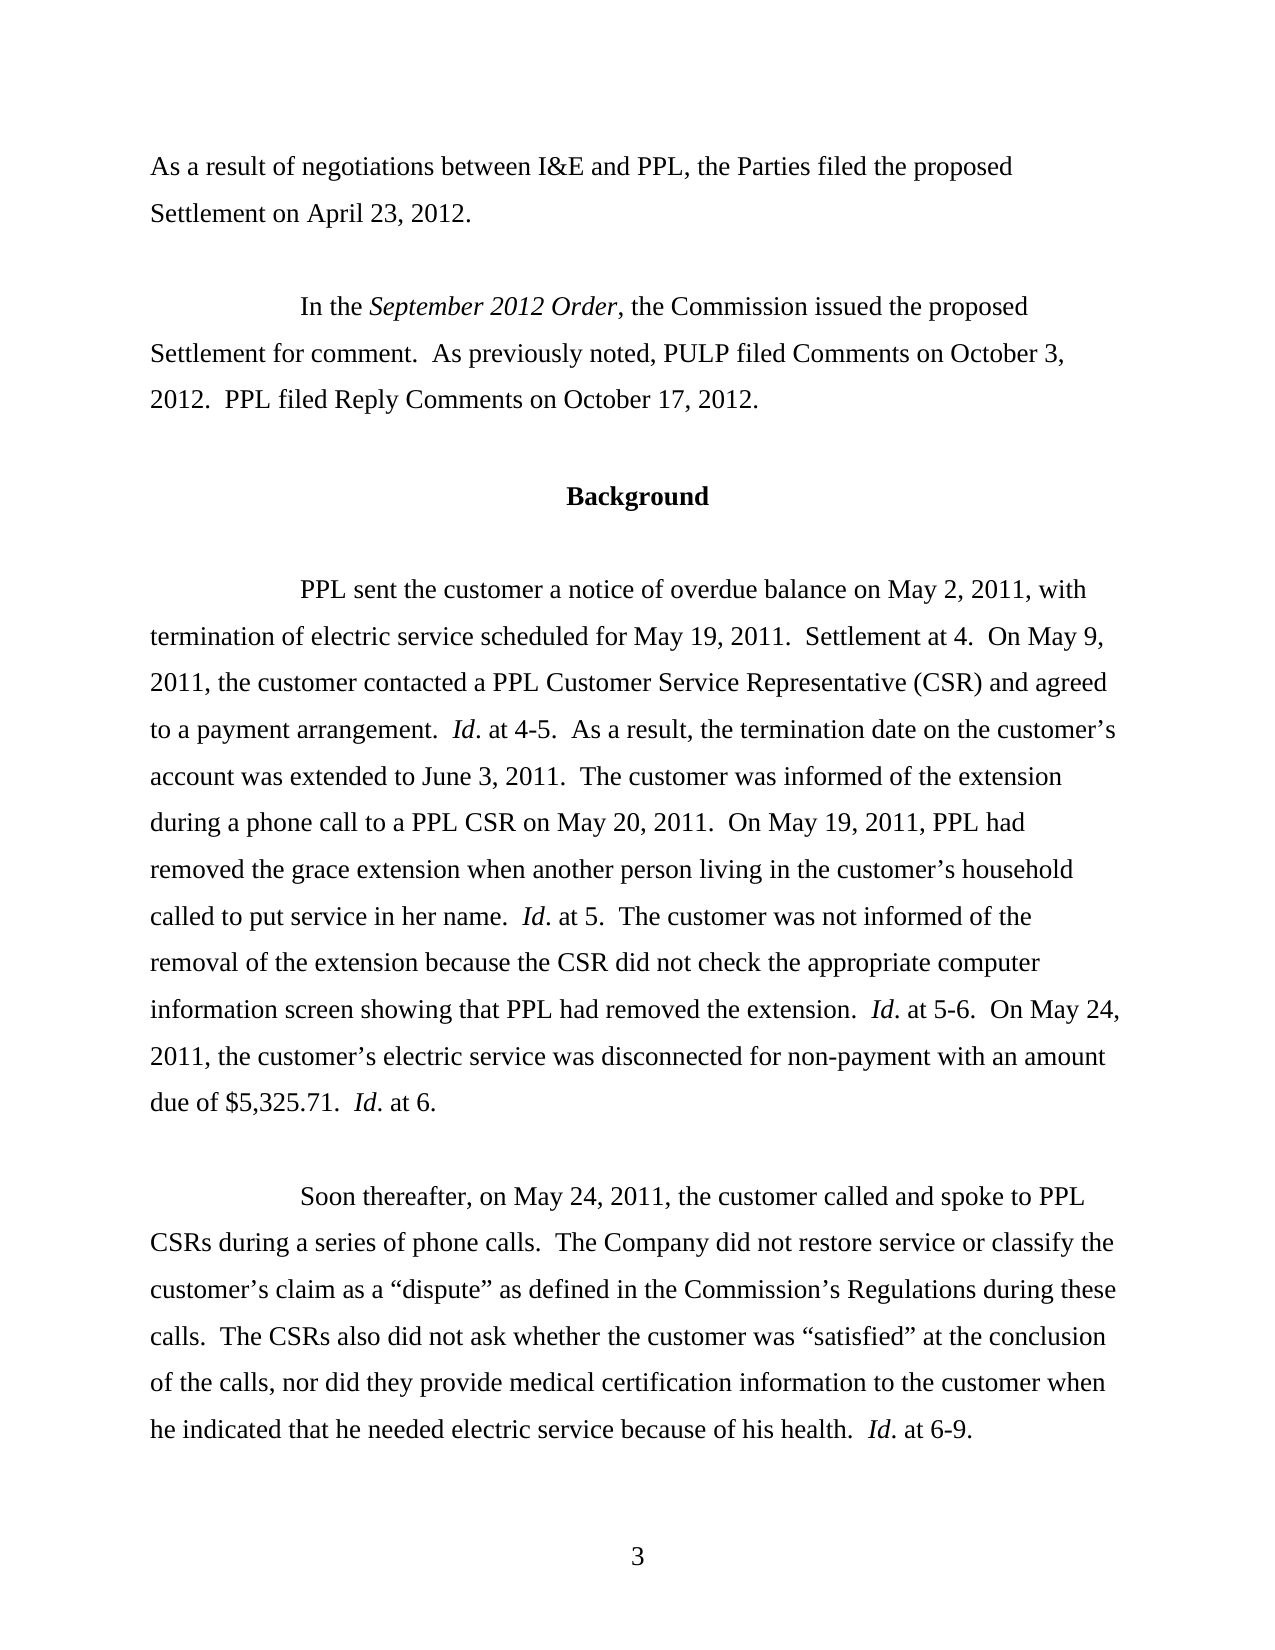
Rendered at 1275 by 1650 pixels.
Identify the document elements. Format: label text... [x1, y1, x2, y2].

text Based on its investigation, I&E determined that PPL may have violated Section 1501 of the Public Utility Code (Code), 66 Pa. C.S. § 1501, certain provisions of Chapter 14 of the Code, and certain provisions of Chapter 56 of the Commission’s Regulations during contacts with the customer prior to and after termination of service. As a result of negotiations between I&E and PPL, the Parties filed the proposed Settlement on April 23, 2012. [150, 150, 1125, 228]
text Background [150, 479, 1125, 511]
text In the September 2012 Order, the Commission issued the proposed Settlement for comment. As previously noted, PULP filed Comments on October 3, 2012. PPL filed Reply Comments on October 17, 2012. [150, 290, 1125, 414]
text PPL sent the customer a notice of overdue balance on May 2, 2011, with termination of electric service scheduled for May 19, 2011. Settlement at 4. On May 9, 2011, the customer contacted a PPL Customer Service Representative (CSR) and agreed to a payment arrangement. Id. at 4-5. As a result, the termination date on the customer’s account was extended to June 3, 2011. The customer was informed of the extension during a phone call to a PPL CSR on May 20, 2011. On May 19, 2011, PPL had removed the grace extension when another person living in the customer’s household called to put service in her name. Id. at 5. The customer was not informed of the removal of the extension because the CSR did not check the appropriate computer information screen showing that PPL had removed the extension. Id. at 5-6. On May 24, 2011, the customer’s electric service was disconnected for non-payment with an amount due of $5,325.71. Id. at 6. [150, 573, 1125, 1117]
text Soon thereafter, on May 24, 2011, the customer called and spoke to PPL CSRs during a series of phone calls. The Company did not restore service or classify the customer’s claim as a “dispute” as defined in the Commission’s Regulations during these calls. The CSRs also did not ask whether the customer was “satisfied” at the conclusion of the calls, nor did they provide medical certification information to the customer when he indicated that he needed electric service because of his health. Id. at 6-9. [150, 1179, 1125, 1444]
